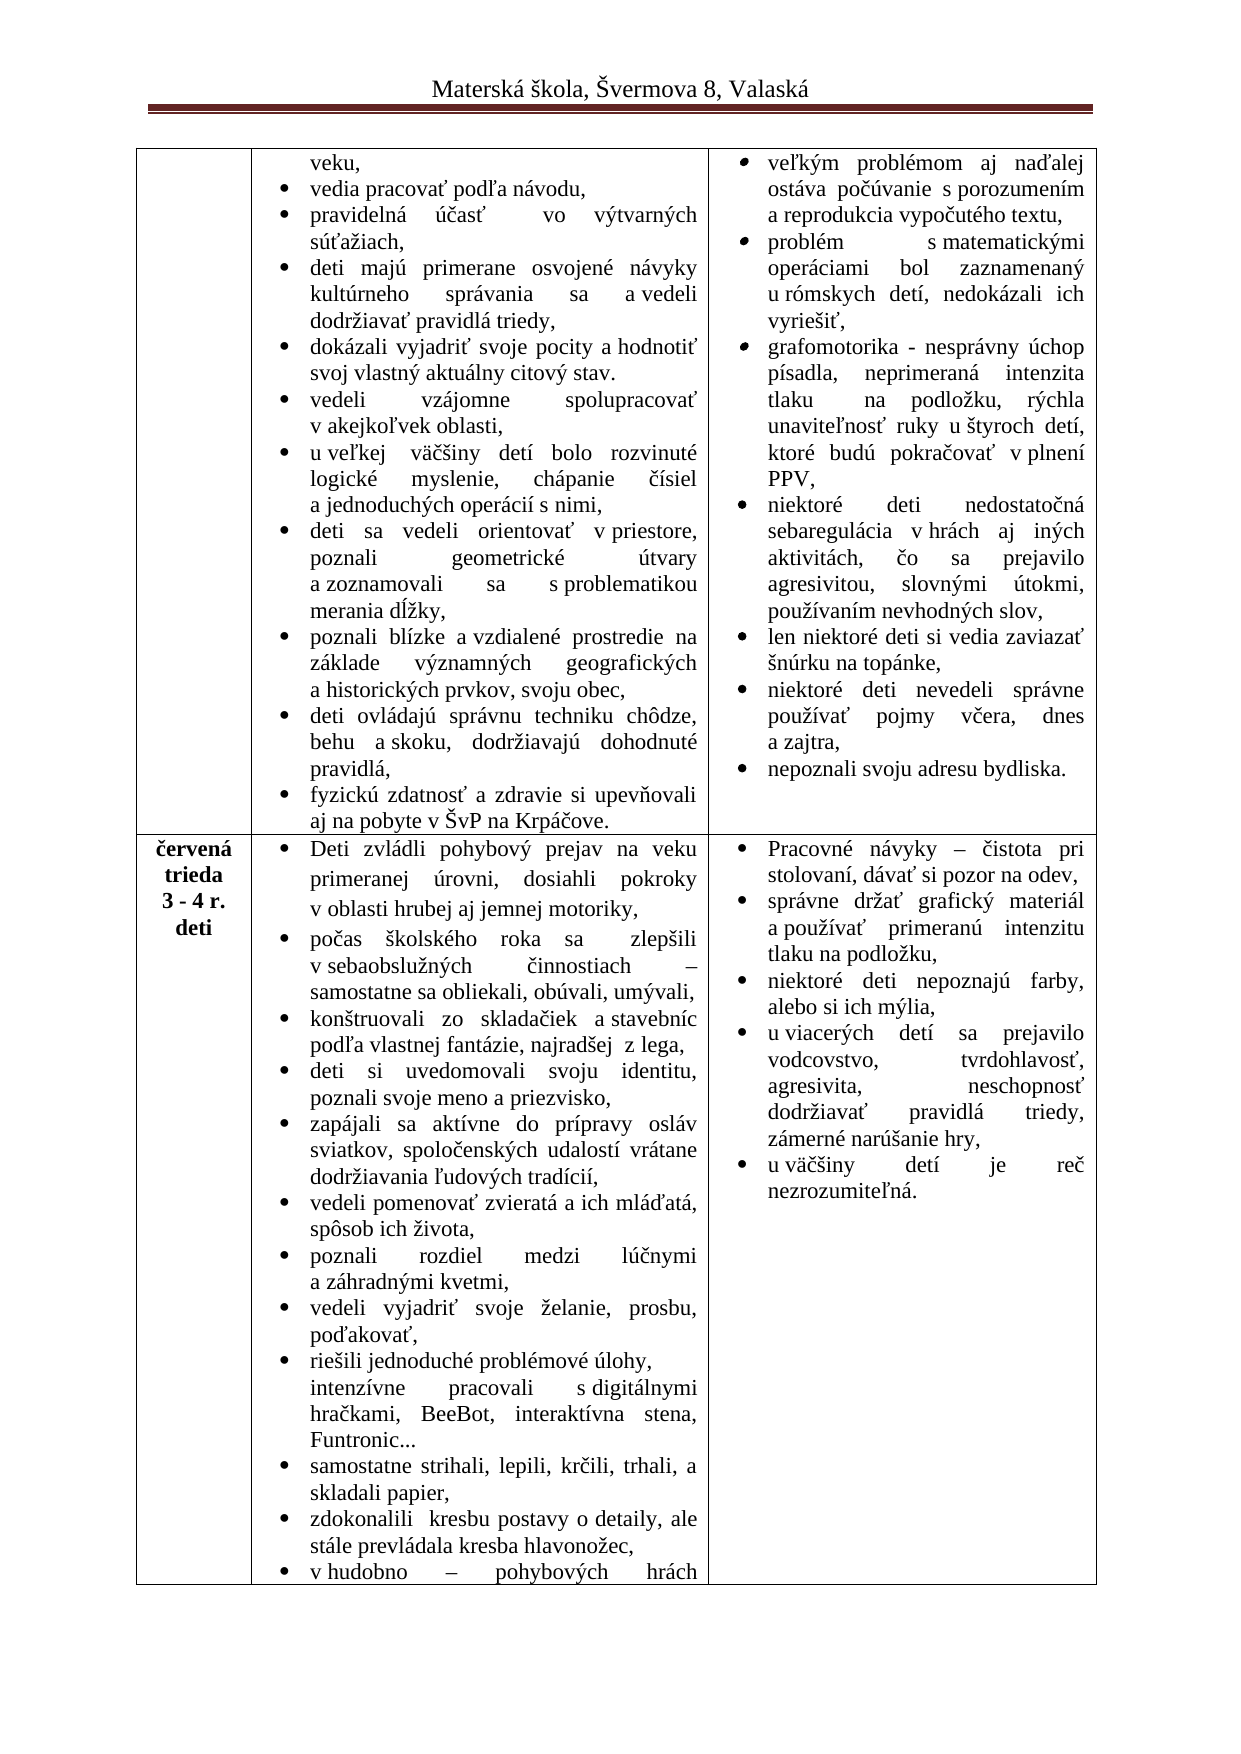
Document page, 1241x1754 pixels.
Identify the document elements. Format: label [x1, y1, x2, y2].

table_cell [252, 149, 708, 834]
table_cell [252, 835, 708, 1584]
table_cell [709, 835, 1096, 1584]
table_cell [137, 149, 251, 834]
table_cell [709, 149, 1096, 834]
table_cell [137, 835, 251, 1584]
